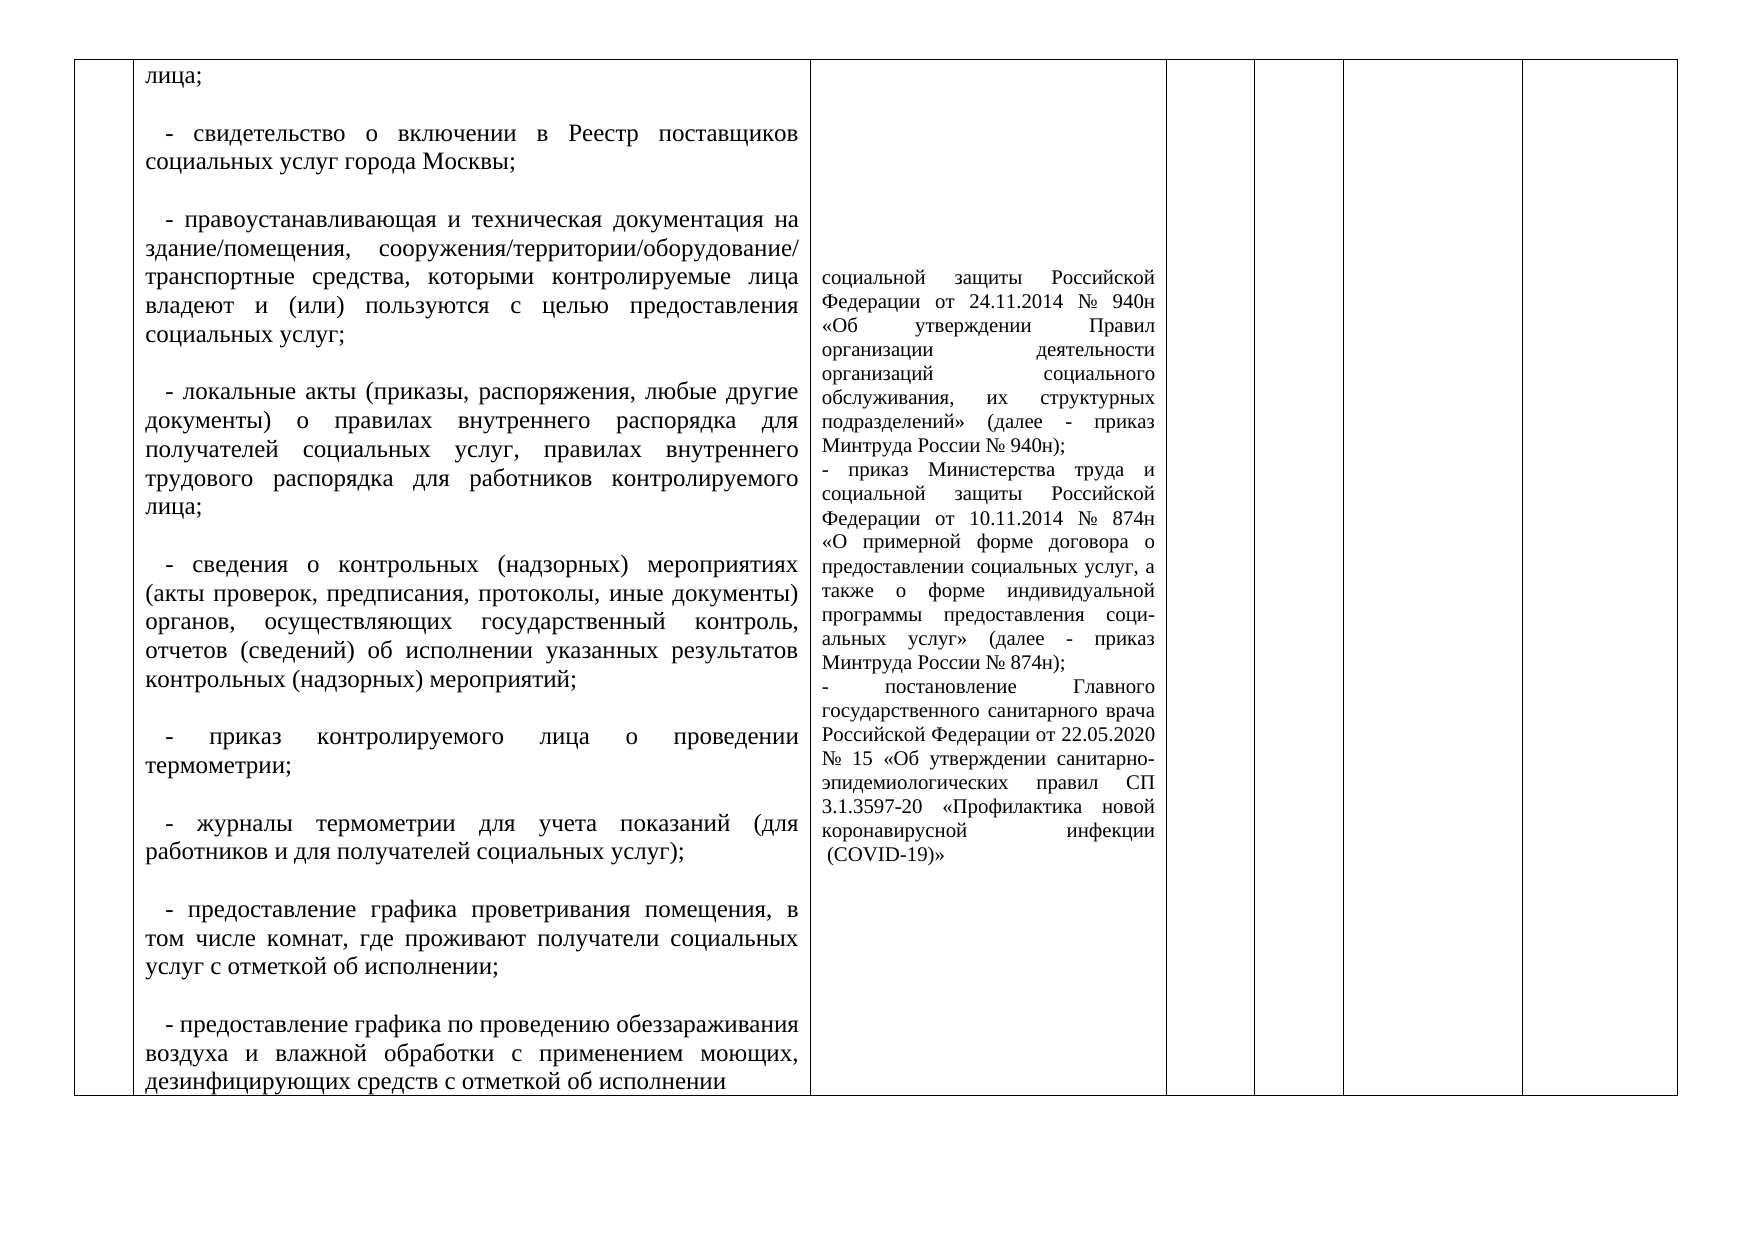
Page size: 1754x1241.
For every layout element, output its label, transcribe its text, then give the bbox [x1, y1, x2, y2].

table_cell 1 [75, 60, 133, 1095]
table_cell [134, 60, 810, 1095]
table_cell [811, 60, 1166, 1095]
table_cell [1255, 60, 1343, 1095]
table_cell [1523, 60, 1677, 1095]
table_cell [1344, 60, 1522, 1095]
table_cell [1167, 60, 1254, 1095]
